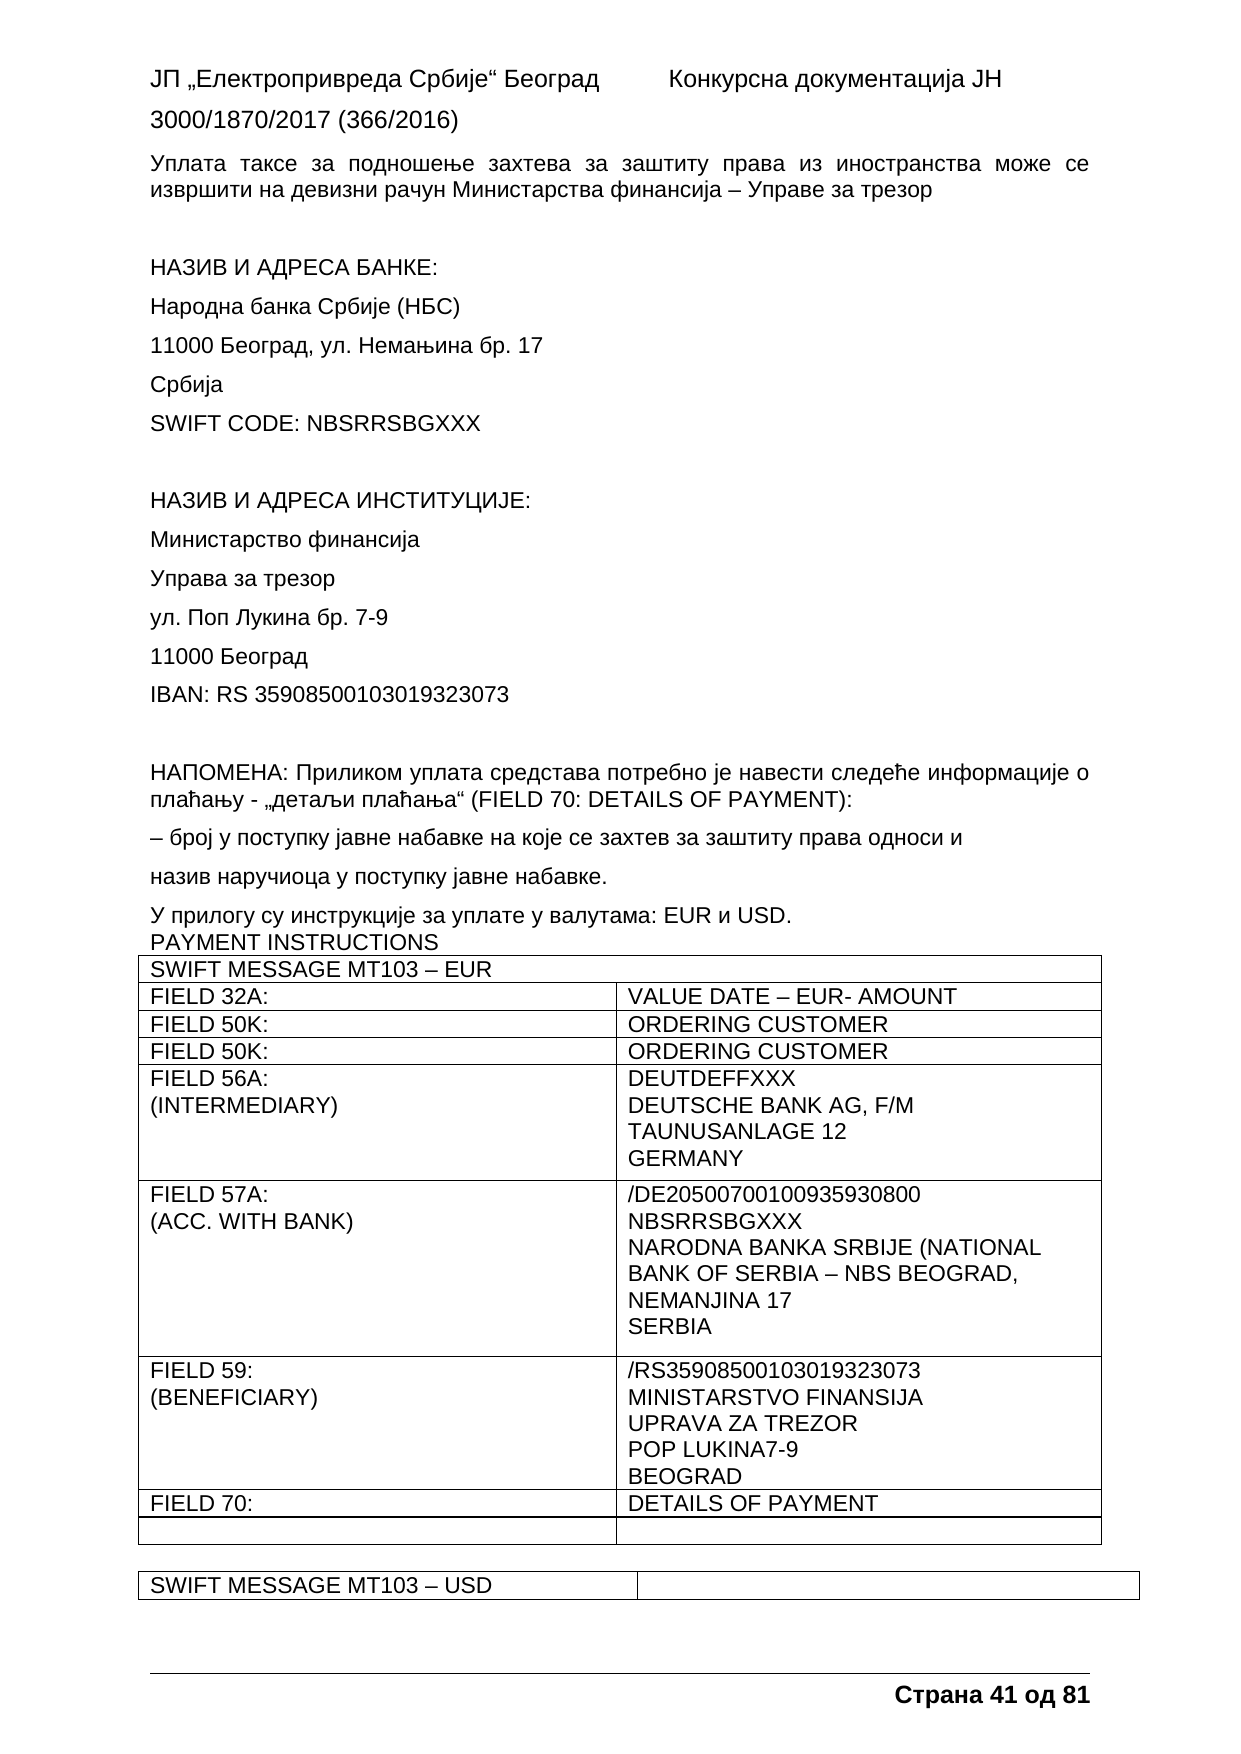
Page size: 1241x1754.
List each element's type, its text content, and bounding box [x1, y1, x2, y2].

table_cell VALUE DATE – EUR- AMOUNT [617, 983, 1101, 1009]
table_cell /RS35908500103019323073 MINISTARSTVO FINANSIJA UPRAVA ZA TREZOR POP LUKINA7-9 BEOGRAD [617, 1357, 1101, 1489]
table_cell ORDERING CUSTOMER [617, 1011, 1101, 1037]
table_cell /DE20500700100935930800 NBSRRSBGXXX NARODNA BANKA SRBIJE (NATIONAL BANK OF SERBIA – NBS BEOGRAD, NEMANJINA 17 SERBIA [617, 1181, 1101, 1356]
table_cell DEUTDEFFXXX DEUTSCHE BANK AG, F/M TAUNUSANLAGE 12 GERMANY [617, 1065, 1101, 1180]
table_header SWIFT MESSAGE MT103 – EUR [139, 956, 1101, 982]
text назив наручиоца у поступку јавне набавке. [150, 863, 1090, 889]
text – број у поступку јавне набавке на које се захтев за заштиту права односи и [150, 824, 1090, 851]
table_cell FIELD 56A: (INTERMEDIARY) [139, 1065, 616, 1180]
text Србија [150, 371, 1090, 397]
table_cell FIELD 57A: (ACC. WITH BANK) [139, 1181, 616, 1356]
table_cell FIELD 70: [139, 1490, 616, 1516]
table_header [638, 1572, 1139, 1599]
table_cell FIELD 32A: [139, 983, 616, 1009]
text У прилогу су инструкције за уплате у валутама: EUR и USD. [150, 902, 1090, 928]
text НАЗИВ И АДРЕСА ИНСТИТУЦИЈЕ: [150, 487, 1090, 513]
table_cell [139, 1518, 616, 1544]
text ул. Поп Лукина бр. 7-9 [150, 604, 1090, 630]
text IBAN: RS 35908500103019323073 [150, 681, 1090, 708]
text 11000 Београд [150, 643, 1090, 669]
text Народна банка Србије (НБС) [150, 293, 1090, 319]
text SWIFT CODE: NBSRRSBGXXX [150, 409, 1090, 436]
table_cell FIELD 50K: [139, 1038, 616, 1064]
text PAYMENT INSTRUCTIONS [150, 928, 1090, 955]
table_cell FIELD 50K: [139, 1011, 616, 1037]
table_cell [617, 1518, 1101, 1544]
table_cell FIELD 59: (BENEFICIARY) [139, 1357, 616, 1489]
text Министарство финансија [150, 526, 1090, 552]
text Управа за трезор [150, 565, 1090, 591]
text 11000 Београд, ул. Немањина бр. 17 [150, 332, 1090, 358]
table_header SWIFT MESSAGE MT103 – USD [139, 1572, 637, 1599]
table_cell ORDERING CUSTOMER [617, 1038, 1101, 1064]
text НАЗИВ И АДРЕСА БАНКЕ: [150, 254, 1090, 280]
table_cell DETAILS OF PAYMENT [617, 1490, 1101, 1516]
text НАПОМЕНА: Приликом уплата средстава потребно је навести следеће информације о плаћању - „детаљи плаћања“ (FIELD 70: DETAILS OF PAYMENT): [150, 759, 1090, 812]
text Уплата таксе за подношење захтева за заштиту права из иностранства може се извршити на девизни рачун Министарства финансија – Управе за трезор [150, 150, 1090, 203]
